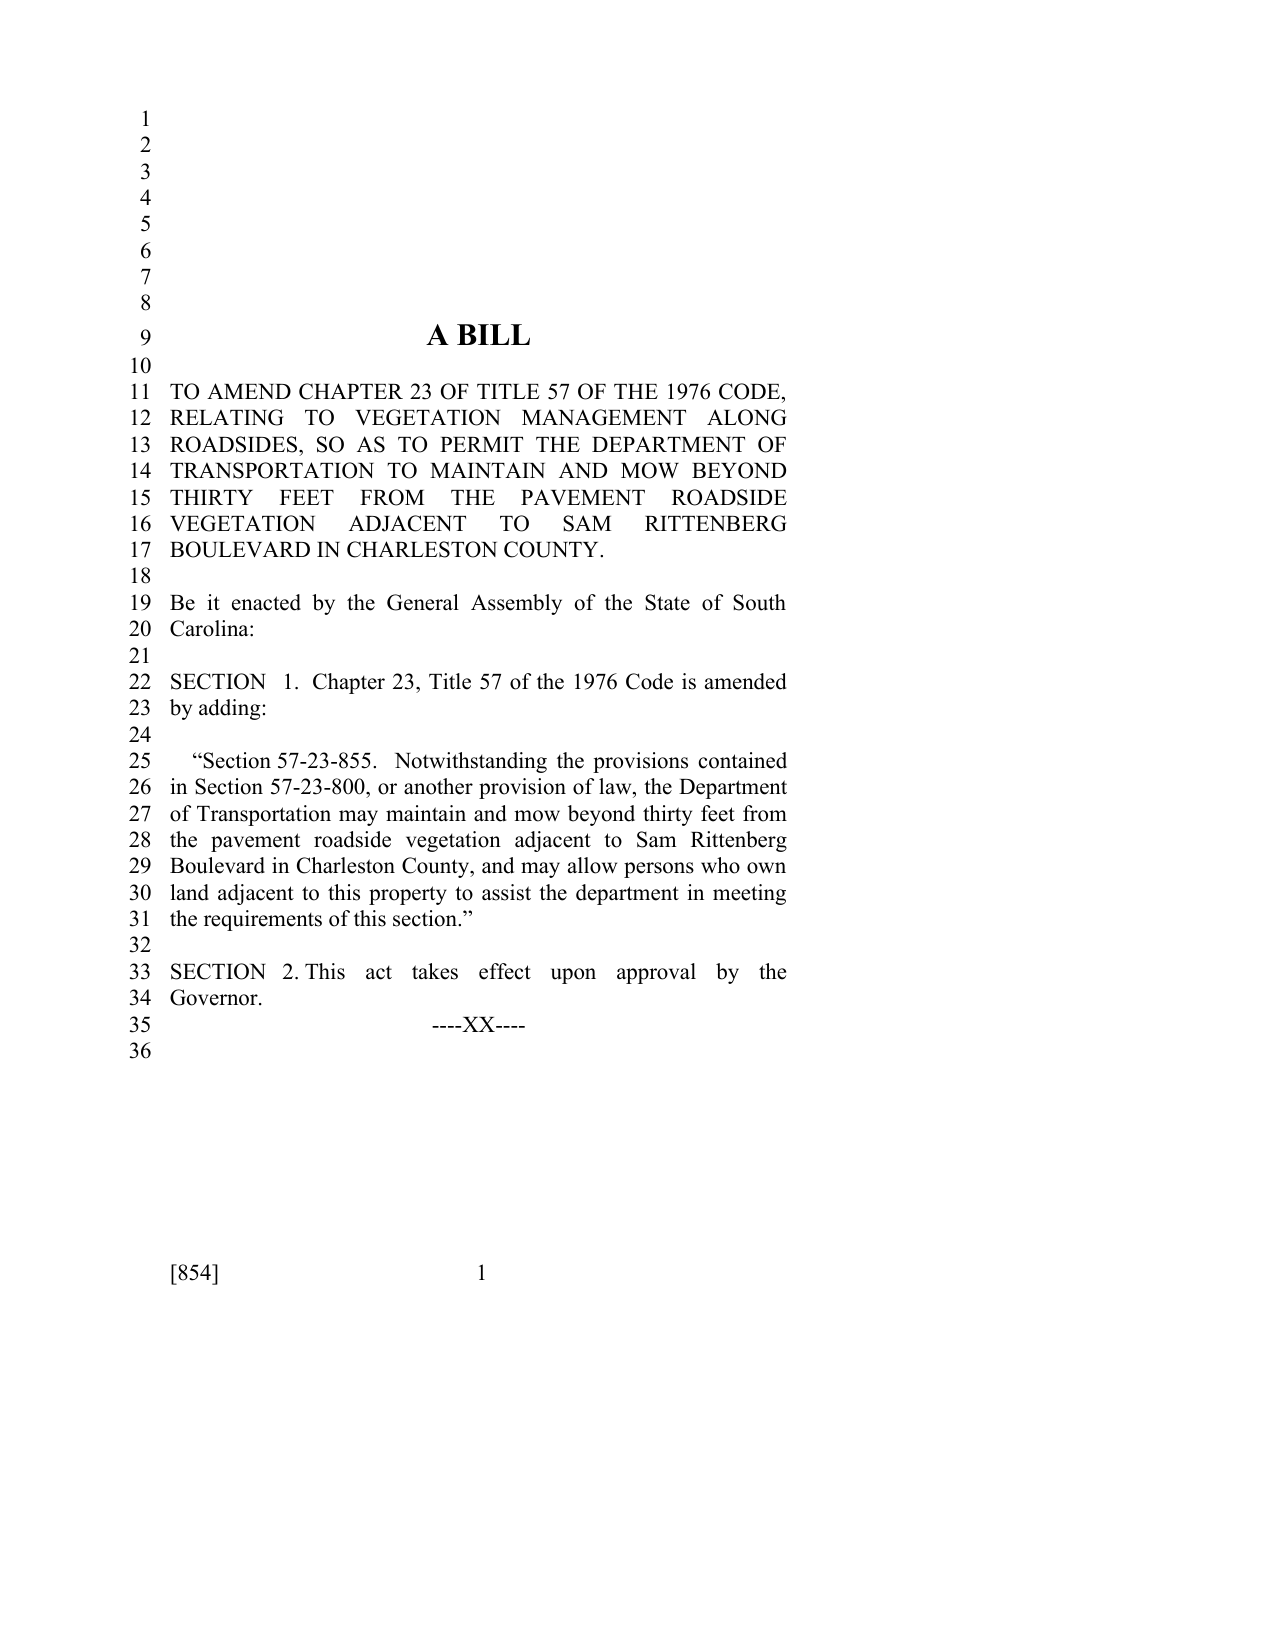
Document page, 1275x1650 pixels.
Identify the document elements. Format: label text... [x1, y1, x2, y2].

text SECTION 2. This act takes effect upon approval by the Governor. [169, 958, 787, 1011]
text Be it enacted by the General Assembly of the State of South Carolina: [169, 589, 787, 642]
text A BILL [169, 316, 787, 352]
text “Section 57-23-855. Notwithstanding the provisions contained in Section 57-23-800, or another provision of law, the Department of Transportation may maintain and mow beyond thirty feet from the pavement roadside vegetation adjacent to Sam Rittenberg Boulevard in Charleston County, and may allow persons who own land adjacent to this property to assist the department in meeting the requirements of this section.” [169, 747, 787, 932]
text SECTION 1. Chapter 23, Title 57 of the 1976 Code is amended by adding: [169, 668, 787, 721]
text TO AMEND CHAPTER 23 OF TITLE 57 OF THE 1976 CODE, RELATING TO VEGETATION MANAGEMENT ALONG ROADSIDES, SO AS TO PERMIT THE DEPARTMENT OF TRANSPORTATION TO MAINTAIN AND MOW BEYOND THIRTY FEET FROM THE PAVEMENT ROADSIDE VEGETATION ADJACENT TO SAM RITTENBERG BOULEVARD IN CHARLESTON COUNTY. [169, 378, 787, 563]
text ----XX---- [169, 1011, 787, 1037]
